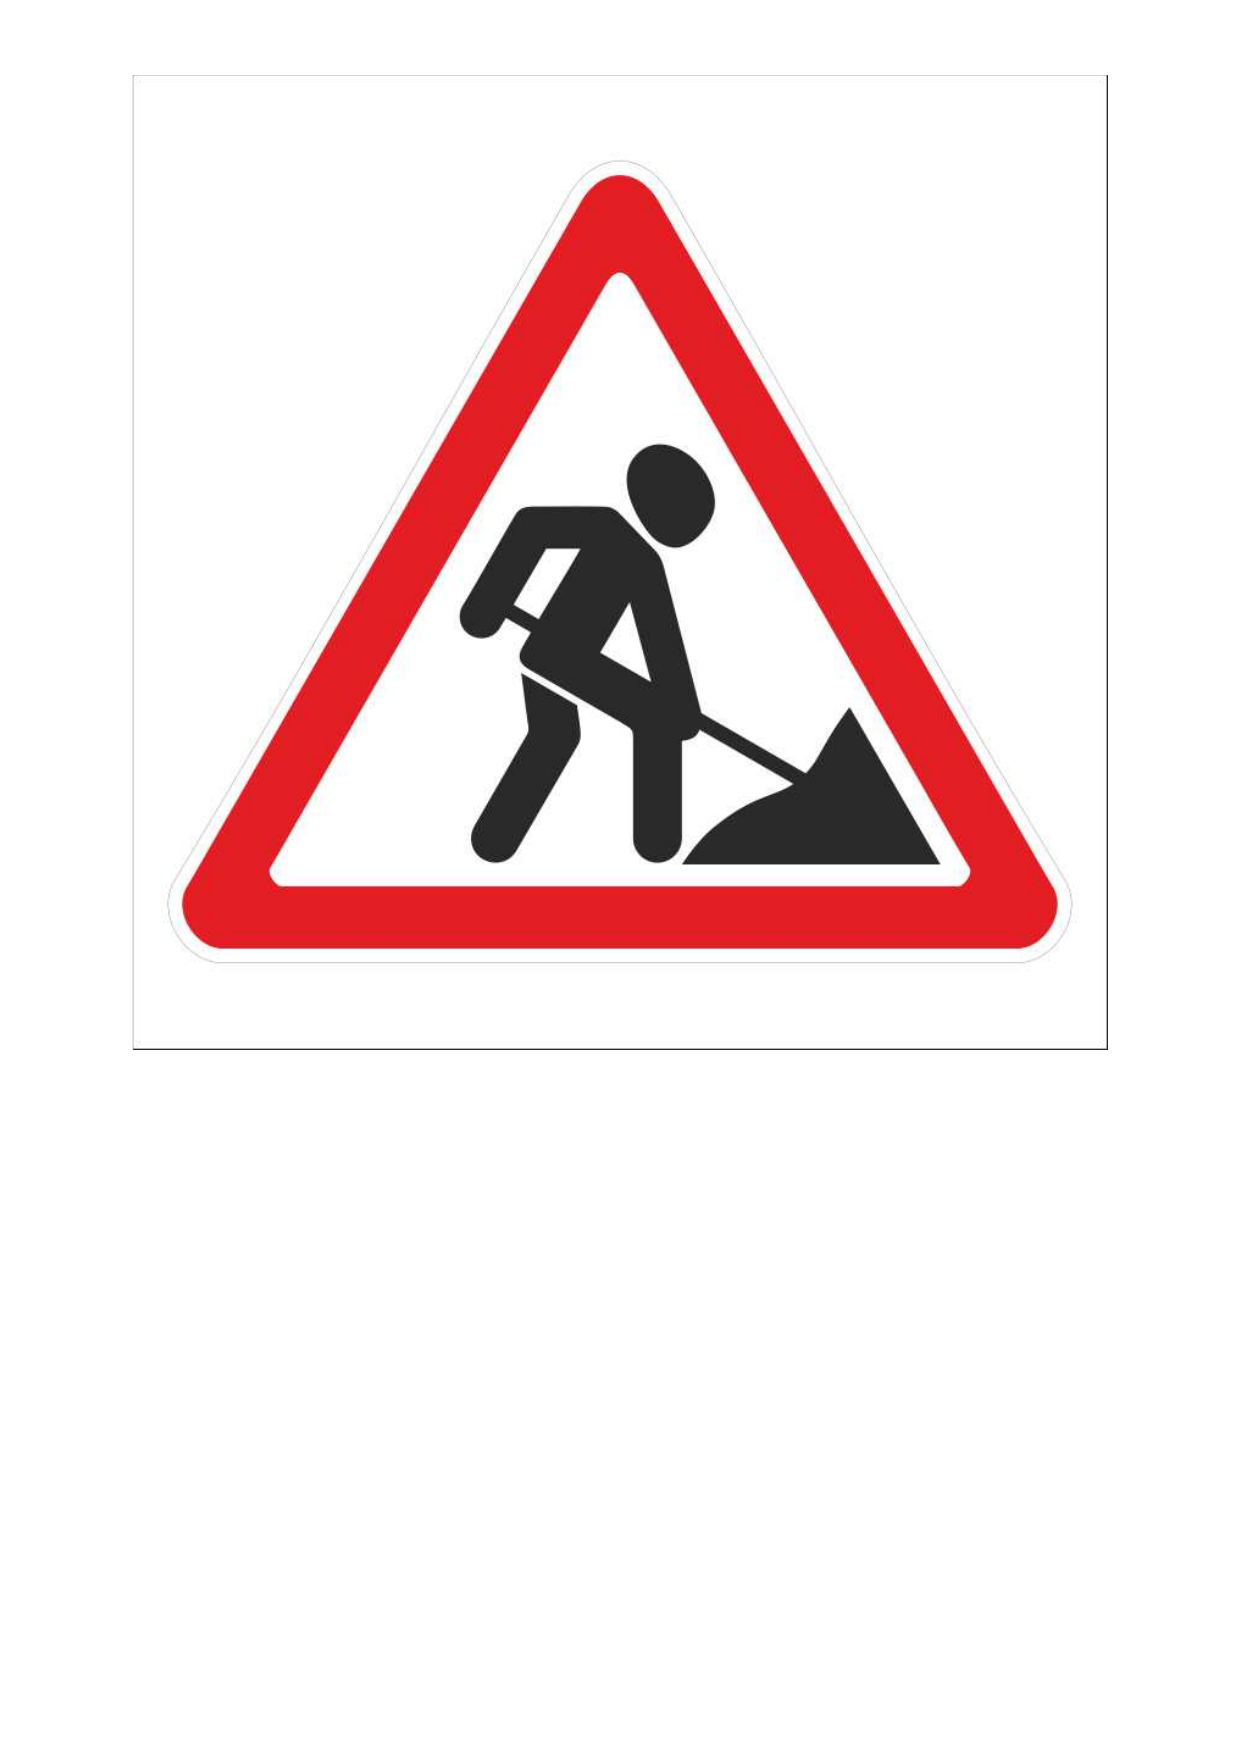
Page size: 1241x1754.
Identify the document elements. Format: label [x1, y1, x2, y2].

picture [132, 75, 1108, 1050]
